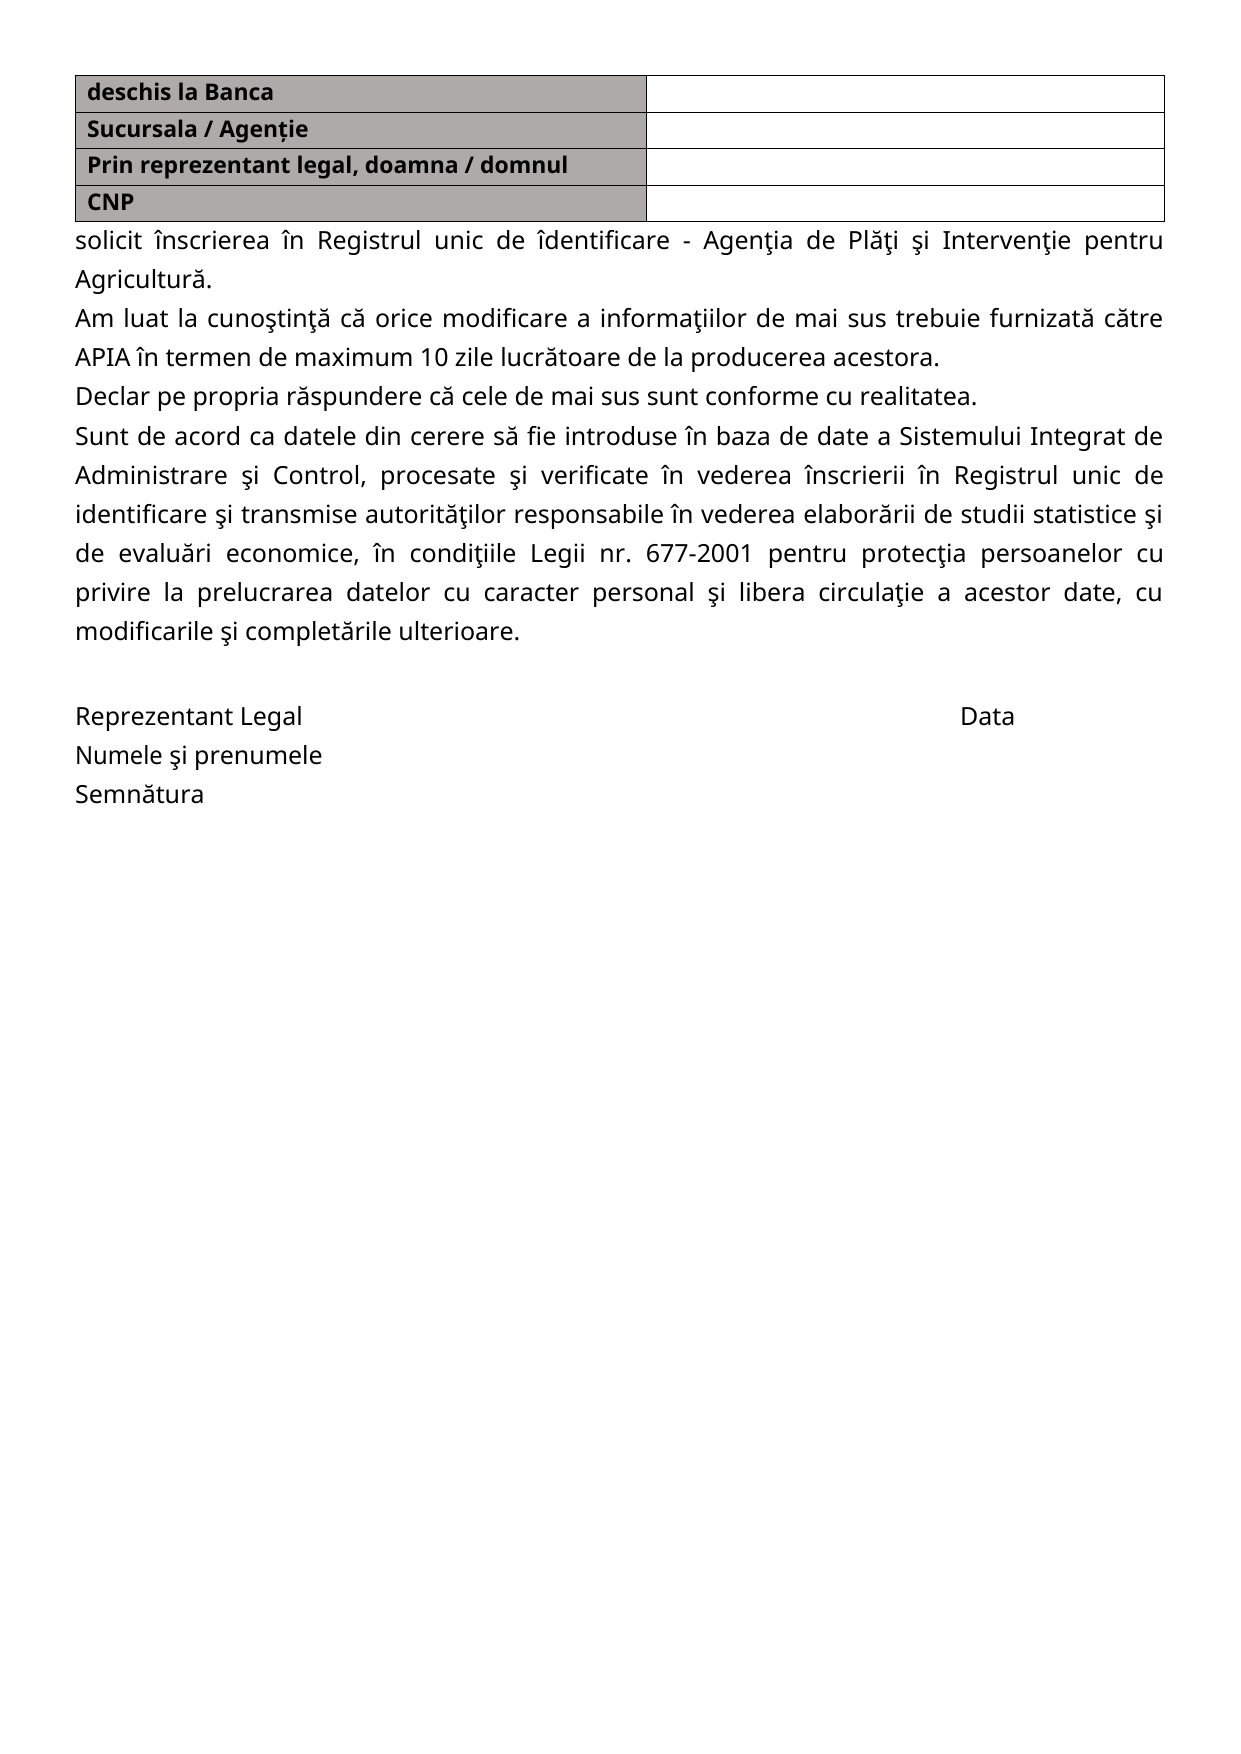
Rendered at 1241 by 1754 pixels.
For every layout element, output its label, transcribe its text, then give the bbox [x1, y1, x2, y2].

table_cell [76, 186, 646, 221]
text Semnătura [75, 777, 1165, 811]
text Reprezentant Legal Data [75, 699, 1165, 733]
text Am luat la cunoştinţă că orice modificare a informaţiilor de mai sus trebuie furnizată către APIA în termen de maximum 10 zile lucrătoare de la producerea acestora. [75, 301, 1165, 374]
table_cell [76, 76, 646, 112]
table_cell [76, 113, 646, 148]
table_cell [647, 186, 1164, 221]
text Sunt de acord ca datele din cerere să fie introduse în baza de date a Sistemului Integrat de Administrare şi Control, procesate şi verificate în vederea înscrierii în Registrul unic de identificare şi transmise autorităţilor responsabile în vederea elaborării de studii statistice şi de evaluări economice, în condiţiile Legii nr. 677-2001 pentru protecţia persoanelor cu privire la prelucrarea datelor cu caracter personal şi libera circulaţie a acestor date, cu modificarile şi completările ulterioare. [75, 418, 1165, 648]
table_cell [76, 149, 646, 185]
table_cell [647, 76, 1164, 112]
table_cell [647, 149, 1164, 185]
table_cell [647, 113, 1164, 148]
text solicit înscrierea în Registrul unic de îdentificare - Agenţia de Plăţi şi Intervenţie pentru Agricultură. [75, 222, 1165, 296]
text Numele şi prenumele [75, 738, 1165, 772]
text Declar pe propria răspundere că cele de mai sus sunt conforme cu realitatea. [75, 379, 1165, 413]
